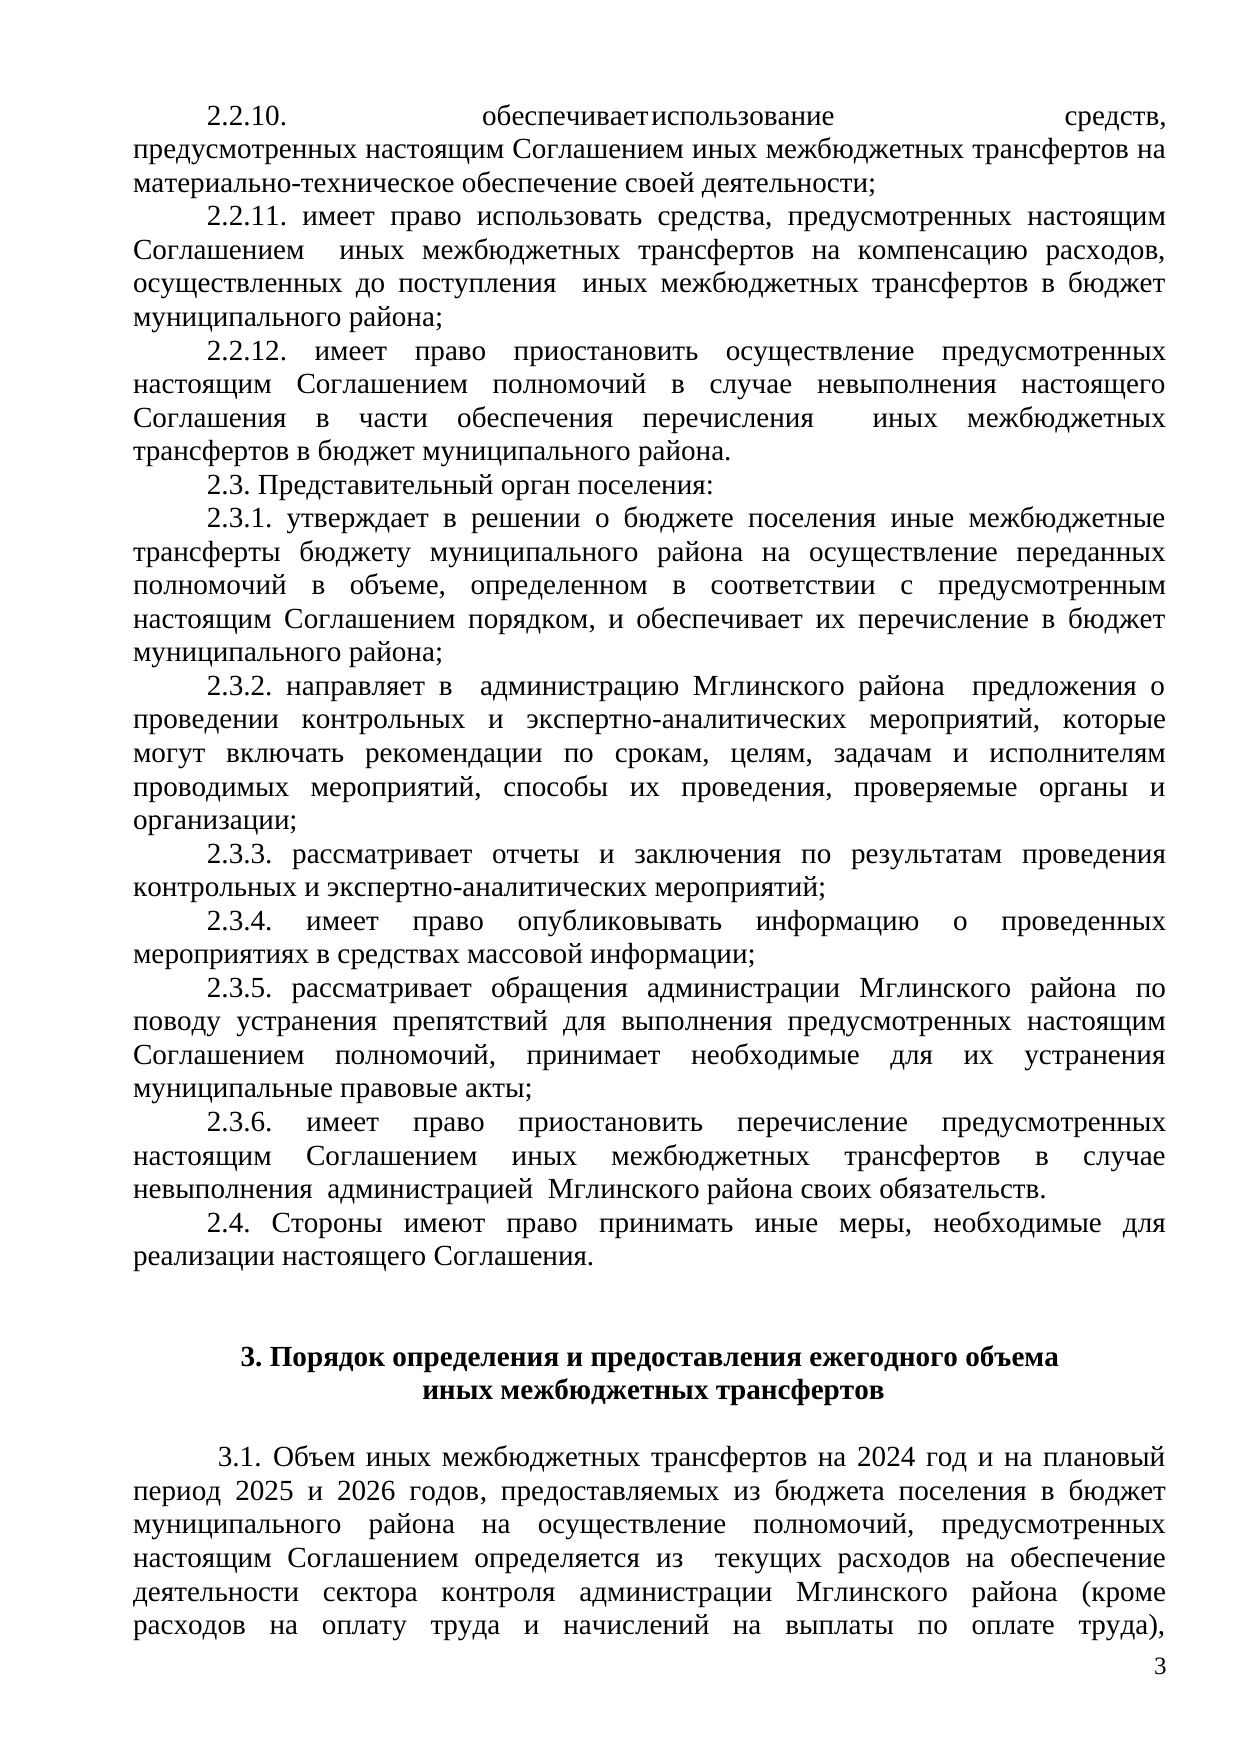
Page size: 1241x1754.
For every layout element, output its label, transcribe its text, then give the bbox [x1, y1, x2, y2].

text 2.4. Стороны имеют право принимать иные меры, необходимые для реализации настоящего Соглашения. [133, 1205, 1167, 1272]
text 2.3.3. рассматривает отчеты и заключения по результатам проведения контрольных и экспертно-аналитических мероприятий; [133, 836, 1167, 903]
text 2.2.11. имеет право использовать средства, предусмотренных настоящим Соглашением иных межбюджетных трансфертов на компенсацию расходов, осуществленных до поступления иных межбюджетных трансфертов в бюджет муниципального района; [133, 198, 1167, 333]
text иных межбюджетных трансфертов [133, 1372, 1167, 1406]
text 2.3.4. имеет право опубликовывать информацию о проведенных мероприятиях в средствах массовой информации; [133, 903, 1167, 970]
text 2.3.1. утверждает в решении о бюджете поселения иные межбюджетные трансферты бюджету муниципального района на осуществление переданных полномочий в объеме, определенном в соответствии с предусмотренным настоящим Соглашением порядком, и обеспечивает их перечисление в бюджет муниципального района; [133, 500, 1167, 668]
text 3. Порядок определения и предоставления ежегодного объема [133, 1339, 1167, 1372]
text 2.3.6. имеет право приостановить перечисление предусмотренных настоящим Соглашением иных межбюджетных трансфертов в случае невыполнения администрацией Мглинского района своих обязательств. [133, 1104, 1167, 1205]
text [133, 1439, 1167, 1641]
text 2.3.2. направляет в администрацию Мглинского района предложения о проведении контрольных и экспертно-аналитических мероприятий, которые могут включать рекомендации по срокам, целям, задачам и исполнителям проводимых мероприятий, способы их проведения, проверяемые органы и организации; [133, 668, 1167, 836]
text 2.2.12. имеет право приостановить осуществление предусмотренных настоящим Соглашением полномочий в случае невыполнения настоящего Соглашения в части обеспечения перечисления иных межбюджетных трансфертов в бюджет муниципального района. [133, 333, 1167, 467]
text 2.2.10. обеспечивает использование средств, предусмотренных настоящим Соглашением иных межбюджетных трансфертов на материально-техническое обеспечение своей деятельности; [133, 98, 1167, 198]
text 2.3.5. рассматривает обращения администрации Мглинского района по поводу устранения препятствий для выполнения предусмотренных настоящим Соглашением полномочий, принимает необходимые для их устранения муниципальные правовые акты; [133, 970, 1167, 1104]
text 2.3. Представительный орган поселения: [133, 467, 1167, 500]
